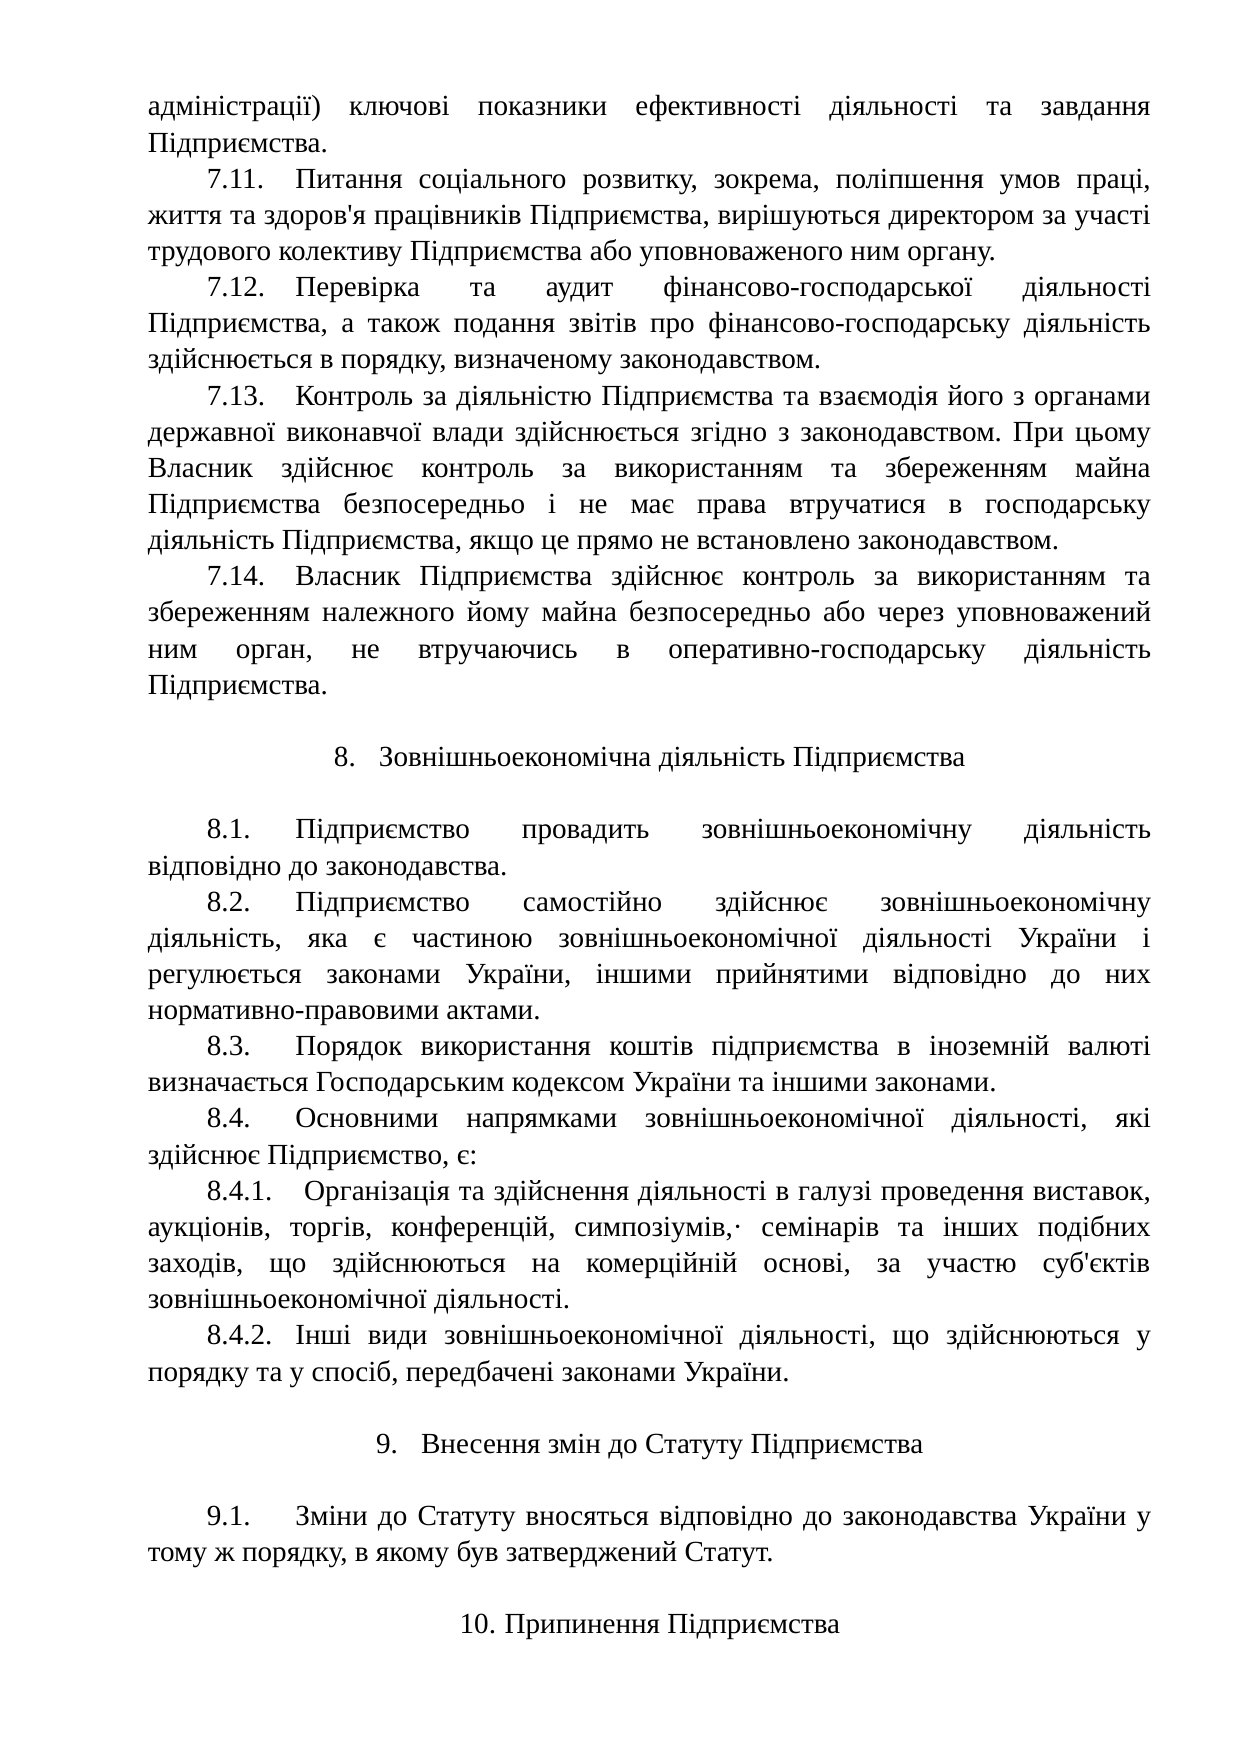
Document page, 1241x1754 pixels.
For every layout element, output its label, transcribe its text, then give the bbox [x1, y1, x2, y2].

list Зовнішньоекономічна діяльність Підприємства [148, 739, 1152, 773]
list Власник Підприємства здійснює контроль за використанням та збереженням належного йому майна безпосередньо або через уповноважений ним орган, не втручаючись в оперативно-господарську діяльність Підприємства. [148, 558, 1152, 700]
list Підприємство провадить зовнішньоекономічну діяльність відповідно до законодавства. [148, 811, 1152, 881]
list Інші види зовнішньоекономічної діяльності, що здійснюються у порядку та у спосіб, передбачені законами України. [148, 1317, 1152, 1387]
list Зміни до Статуту вносяться відповідно до законодавства України у тому ж порядку, в якому був затверджений Статут. [148, 1498, 1152, 1568]
list Внесення змін до Статуту Підприємства [148, 1426, 1152, 1459]
list Підприємство самостійно здійснює зовнішньоекономічну діяльність, яка є частиною зовнішньоекономічної діяльності України і регулюється законами України, іншими прийнятими відповідно до них нормативно-правовими актами. [148, 884, 1152, 1026]
list Основними напрямками зовнішньоекономічної діяльності, які здійснює Підприємство, є: [148, 1101, 1152, 1170]
list Перевірка та аудит фінансово-господарської діяльності Підприємства, а також подання звітів про фінансово-господарську діяльність здійснюється в порядку, визначеному законодавством. [148, 269, 1152, 375]
list Організація та здійснення діяльності в галузі проведення виставок, аукціонів, торгів, конференцій, симпозіумів,· семінарів та інших подібних заходів, що здійснюються на комерційній основі, за участю суб'єктів зовнішньоекономічної діяльності. [148, 1173, 1152, 1315]
list Питання соціального розвитку, зокрема, поліпшення умов праці, життя та здоров'я працівників Підприємства, вирішуються директором за участі трудового колективу Підприємства або уповноваженого ним органу. [148, 161, 1152, 267]
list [148, 88, 1152, 158]
list Припинення Підприємства [148, 1607, 1152, 1640]
list Контроль за діяльністю Підприємства та взаємодія його з органами державної виконавчої влади здійснюється згідно з законодавством. При цьому Власник здійснює контроль за використанням та збереженням майна Підприємства безпосередньо і не має права втручатися в господарську діяльність Підприємства, якщо це прямо не встановлено законодавством. [148, 378, 1152, 556]
list Порядок використання коштів підприємства в іноземній валюті визначається Господарським кодексом України та іншими законами. [148, 1028, 1152, 1098]
